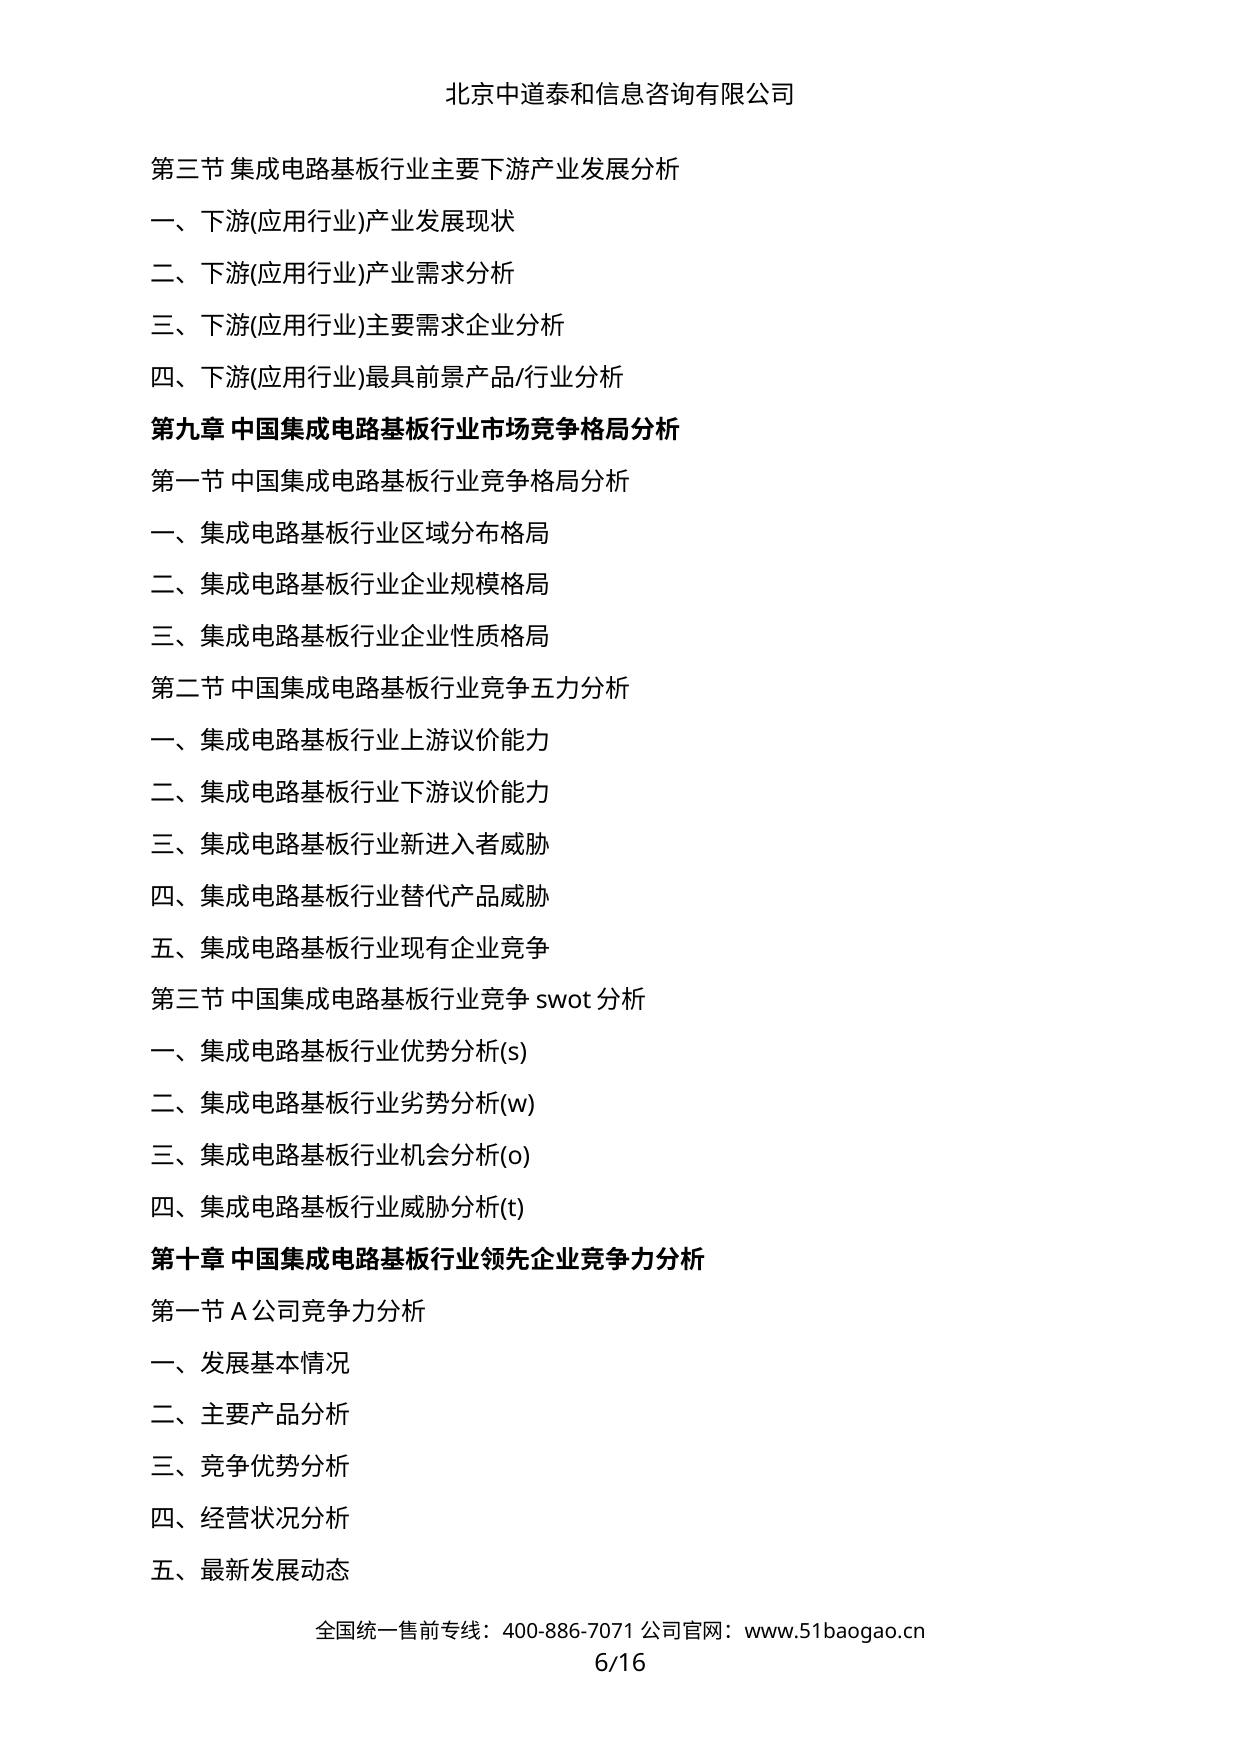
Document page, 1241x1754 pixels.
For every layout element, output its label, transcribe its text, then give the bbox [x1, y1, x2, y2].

text 一、集成电路基板行业区域分布格局 [150, 513, 1090, 549]
text 二、下游(应用行业)产业需求分析 [150, 254, 1090, 290]
text 四、集成电路基板行业威胁分析(t) [150, 1187, 1090, 1224]
text 五、最新发展动态 [150, 1551, 1090, 1587]
text 二、主要产品分析 [150, 1395, 1090, 1431]
text 五、集成电路基板行业现有企业竞争 [150, 928, 1090, 964]
text 二、集成电路基板行业下游议价能力 [150, 772, 1090, 809]
text 四、经营状况分析 [150, 1499, 1090, 1535]
text 第一节 中国集成电路基板行业竞争格局分析 [150, 461, 1090, 497]
text 三、集成电路基板行业机会分析(o) [150, 1136, 1090, 1172]
text 一、集成电路基板行业优势分析(s) [150, 1032, 1090, 1068]
text 三、集成电路基板行业企业性质格局 [150, 617, 1090, 653]
text 三、集成电路基板行业新进入者威胁 [150, 824, 1090, 861]
text 第九章 中国集成电路基板行业市场竞争格局分析 [150, 409, 1090, 446]
text 四、下游(应用行业)最具前景产品/行业分析 [150, 357, 1090, 394]
text 四、集成电路基板行业替代产品威胁 [150, 876, 1090, 912]
text 第三节 中国集成电路基板行业竞争swot分析 [150, 980, 1090, 1016]
text 二、集成电路基板行业劣势分析(w) [150, 1084, 1090, 1120]
text 二、集成电路基板行业企业规模格局 [150, 565, 1090, 601]
text 第二节 中国集成电路基板行业竞争五力分析 [150, 669, 1090, 705]
text 三、竞争优势分析 [150, 1447, 1090, 1483]
text 三、下游(应用行业)主要需求企业分析 [150, 306, 1090, 342]
text 第十章 中国集成电路基板行业领先企业竞争力分析 [150, 1239, 1090, 1276]
text 第三节 集成电路基板行业主要下游产业发展分析 [150, 150, 1090, 186]
text 第一节 A公司竞争力分析 [150, 1291, 1090, 1327]
text 一、下游(应用行业)产业发展现状 [150, 202, 1090, 238]
text 一、集成电路基板行业上游议价能力 [150, 721, 1090, 757]
text 一、发展基本情况 [150, 1343, 1090, 1379]
